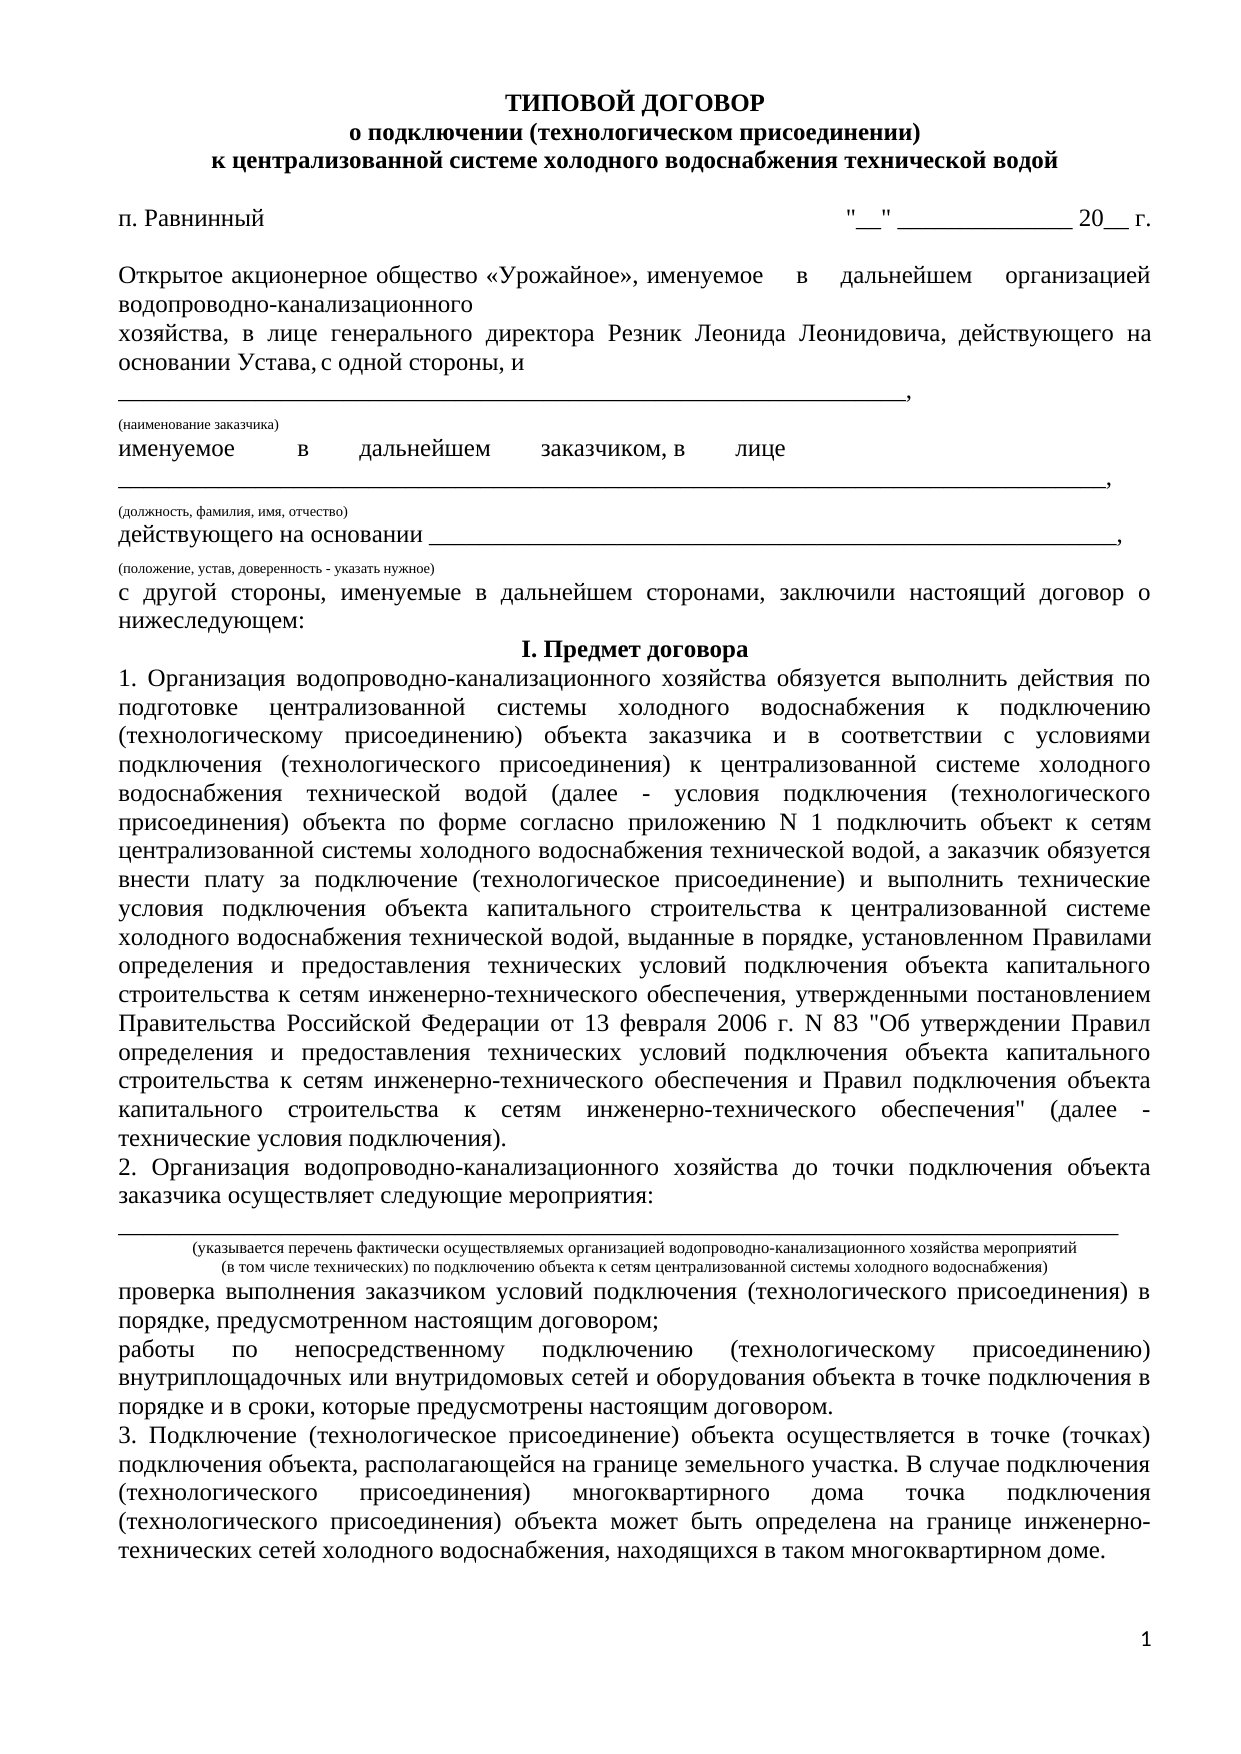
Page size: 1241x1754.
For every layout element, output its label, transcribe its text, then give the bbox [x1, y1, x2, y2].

text хозяйства, в лице генерального директора Резник Леонида Леонидовича, действующего на основании Устава, с одной стороны, и [118, 318, 1152, 375]
text 3. Подключение (технологическое присоединение) объекта осуществляется в точке (точках) подключения объекта, располагающейся на границе земельного участка. В случае подключения (технологического присоединения) многоквартирного дома точка подключения (технологического присоединения) объекта может быть определена на границе инженерно-технических сетей холодного водоснабжения, находящихся в таком многоквартирном доме. [118, 1420, 1152, 1564]
text 1. Организация водопроводно-канализационного хозяйства обязуется выполнить действия по подготовке централизованной системы холодного водоснабжения к подключению (технологическому присоединению) объекта заказчика и в соответствии с условиями подключения (технологического присоединения) к централизованной системе холодного водоснабжения технической водой (далее - условия подключения (технологического присоединения) объекта по форме согласно приложению N 1 подключить объект к сетям централизованной системы холодного водоснабжения технической водой, а заказчик обязуется внести плату за подключение (технологическое присоединение) и выполнить технические условия подключения объекта капитального строительства к централизованной системе холодного водоснабжения технической водой, выданные в порядке, установленном Правилами определения и предоставления технических условий подключения объекта капитального строительства к сетям инженерно-технического обеспечения, утвержденными постановлением Правительства Российской Федерации от 13 февраля 2006 г. N 83 "Об утверждении Правил определения и предоставления технических условий подключения объекта капитального строительства к сетям инженерно-технического обеспечения и Правил подключения объекта капитального строительства к сетям инженерно-технического обеспечения" (далее - технические условия подключения). [118, 663, 1152, 1152]
text (должность, фамилия, имя, отчество) [118, 490, 1152, 519]
text именуемое в дальнейшем заказчиком, в лице [118, 433, 1152, 462]
text (указывается перечень фактически осуществляемых организацией водопроводно-канализационного хозяйства мероприятий [118, 1238, 1152, 1257]
text проверка выполнения заказчиком условий подключения (технологического присоединения) в порядке, предусмотренном настоящим договором; [118, 1276, 1152, 1334]
text (в том числе технических) по подключению объекта к сетям централизованной системы холодного водоснабжения) [118, 1257, 1152, 1276]
text I. Предмет договора [118, 634, 1152, 663]
text _______________________________________________________________, [118, 375, 1152, 404]
text п. Равнинный "__" ______________ 20__ г. [118, 203, 1152, 232]
text ________________________________________________________________________________ [118, 1209, 1152, 1238]
text (положение, устав, доверенность - указать нужное) [118, 548, 1152, 577]
text работы по непосредственному подключению (технологическому присоединению) внутриплощадочных или внутридомовых сетей и оборудования объекта в точке подключения в порядке и в сроки, которые предусмотрены настоящим договором. [118, 1334, 1152, 1420]
text действующего на основании _______________________________________________________, [118, 519, 1152, 548]
title ТИПОВОЙ ДОГОВОР [118, 88, 1152, 117]
text с другой стороны, именуемые в дальнейшем сторонами, заключили настоящий договор о нижеследующем: [118, 577, 1152, 634]
title о подключении (технологическом присоединении) [118, 117, 1152, 145]
text 2. Организация водопроводно-канализационного хозяйства до точки подключения объекта заказчика осуществляет следующие мероприятия: [118, 1152, 1152, 1209]
text Открытое акционерное общество «Урожайное», именуемое в дальнейшем организацией водопроводно-канализационного [118, 260, 1152, 318]
text _______________________________________________________________________________, [118, 462, 1152, 490]
title к централизованной системе холодного водоснабжения технической водой [118, 145, 1152, 174]
text (наименование заказчика) [118, 404, 1152, 433]
